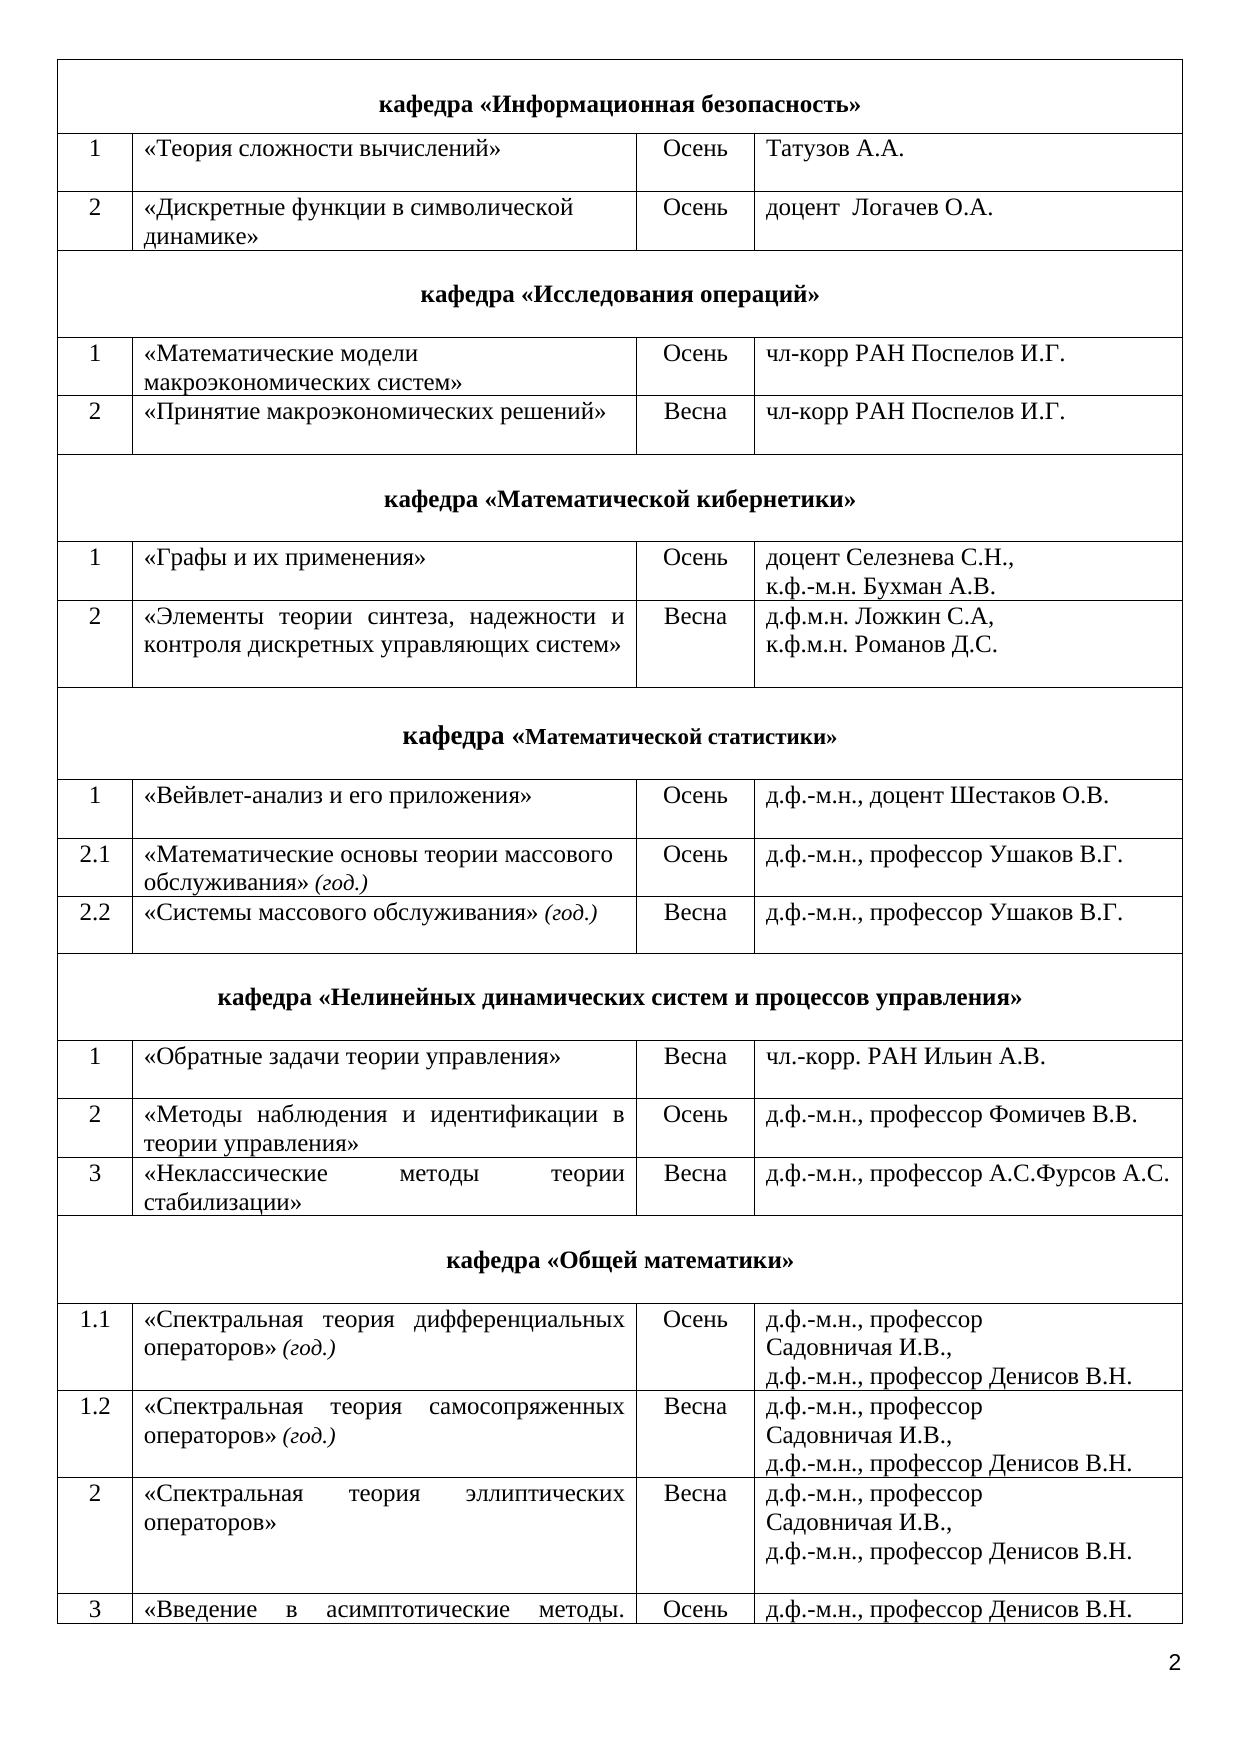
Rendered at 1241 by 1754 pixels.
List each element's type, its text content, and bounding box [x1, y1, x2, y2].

table_cell «Спектральная теория эллиптических операторов» [133, 1478, 636, 1593]
table_cell 1.2 [58, 1391, 132, 1477]
table_cell «Cпектральная теория самосопряженных операторов» (год.) [133, 1391, 636, 1477]
table_cell д.ф.-м.н., профессор Ушаков В.Г. [755, 897, 1182, 952]
table_cell д.ф.м.н. Ложкин С.А, к.ф.м.н. Романов Д.С. [755, 601, 1182, 687]
table_cell 1 [58, 1041, 132, 1098]
table_cell «Дискретные функции в символической динамике» [133, 192, 636, 249]
table_cell 2 [58, 1099, 132, 1157]
table_cell «Математические основы теории массового обслуживания» (год.) [133, 839, 636, 896]
table_cell д.ф.-м.н., профессор Садовничая И.В., д.ф.-м.н., профессор Денисов В.Н. [755, 1478, 1182, 1593]
table_cell Осень [637, 134, 754, 191]
table_cell д.ф.-м.н., профессор Садовничая И.В., д.ф.-м.н., профессор Денисов В.Н. [755, 1391, 1182, 1477]
table_cell кафедра «Математической статистики» [58, 688, 1182, 779]
table_cell Осень [637, 839, 754, 896]
table_cell 2 [58, 396, 132, 454]
table_cell кафедра «Нелинейных динамических систем и процессов управления» [58, 954, 1182, 1040]
table_cell чл.-корр. РАН Ильин А.В. [755, 1041, 1182, 1098]
table_cell 2 [58, 1478, 132, 1593]
table_cell «Неклассические методы теории стабилизации» [133, 1158, 636, 1215]
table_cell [133, 1594, 636, 1623]
table_cell 2 [58, 601, 132, 687]
table_cell 1 [58, 542, 132, 600]
table_cell Осень [637, 780, 754, 838]
table_cell Осень [637, 338, 754, 395]
table_cell д.ф.-м.н., профессор Ушаков В.Г. [755, 839, 1182, 896]
table_cell 1 [58, 780, 132, 838]
table_cell «Обратные задачи теории управления» [133, 1041, 636, 1098]
table_cell 1 [58, 134, 132, 191]
table_cell 3 [58, 1594, 132, 1623]
table_cell Осень [637, 1594, 754, 1623]
table_cell «Вейвлет-анализ и его приложения» [133, 780, 636, 838]
table_cell кафедра «Математической кибернетики» [58, 455, 1182, 541]
table_cell «Теория сложности вычислений» [133, 134, 636, 191]
table_cell чл-корр РАН Поспелов И.Г. [755, 338, 1182, 395]
table_cell 2.2 [58, 897, 132, 952]
table_cell Весна [637, 601, 754, 687]
table_cell 3 [58, 1158, 132, 1215]
table_cell д.ф.-м.н., доцент Шестаков О.В. [755, 780, 1182, 838]
table_cell Весна [637, 1041, 754, 1098]
table_cell «Системы массового обслуживания» (год.) [133, 897, 636, 952]
table_cell доцент Логачев О.А. [755, 192, 1182, 249]
table_cell 2.1 [58, 839, 132, 896]
table_cell Татузов А.А. [755, 134, 1182, 191]
table_cell Осень [637, 1304, 754, 1390]
table_cell д.ф.-м.н., профессор Фомичев В.В. [755, 1099, 1182, 1157]
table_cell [755, 1594, 1182, 1623]
table_cell Весна [637, 1158, 754, 1215]
table_cell Весна [637, 396, 754, 454]
table_cell Осень [637, 192, 754, 249]
table_cell 1.1 [58, 1304, 132, 1390]
table_cell Весна [637, 1391, 754, 1477]
table_cell доцент Селезнева С.Н., к.ф.-м.н. Бухман А.В. [755, 542, 1182, 600]
table_cell «Cпектральная теория дифференциальных операторов» (год.) [133, 1304, 636, 1390]
table_cell Осень [637, 1099, 754, 1157]
table_cell кафедра «Общей математики» [58, 1216, 1182, 1303]
table_cell кафедра «Исследования операций» [58, 251, 1182, 337]
table_cell 2 [58, 192, 132, 249]
table_cell чл-корр РАН Поспелов И.Г. [755, 396, 1182, 454]
table_cell 1 [58, 338, 132, 395]
table_cell «Принятие макроэкономических решений» [133, 396, 636, 454]
table_cell Весна [637, 897, 754, 952]
table_cell Осень [637, 542, 754, 600]
table_cell д.ф.-м.н., профессор А.С.Фурсов А.С. [755, 1158, 1182, 1215]
table_cell «Методы наблюдения и идентификации в теории управления» [133, 1099, 636, 1157]
table_cell д.ф.-м.н., профессор Садовничая И.В., д.ф.-м.н., профессор Денисов В.Н. [755, 1304, 1182, 1390]
table_cell «Элементы теории синтеза, надежности и контроля дискретных управляющих систем» [133, 601, 636, 687]
table_cell «Математические модели макроэкономических систем» [133, 338, 636, 395]
table_cell «Графы и их применения» [133, 542, 636, 600]
table_cell кафедра «Информационная безопасность» [58, 60, 1182, 132]
table_cell Весна [637, 1478, 754, 1593]
